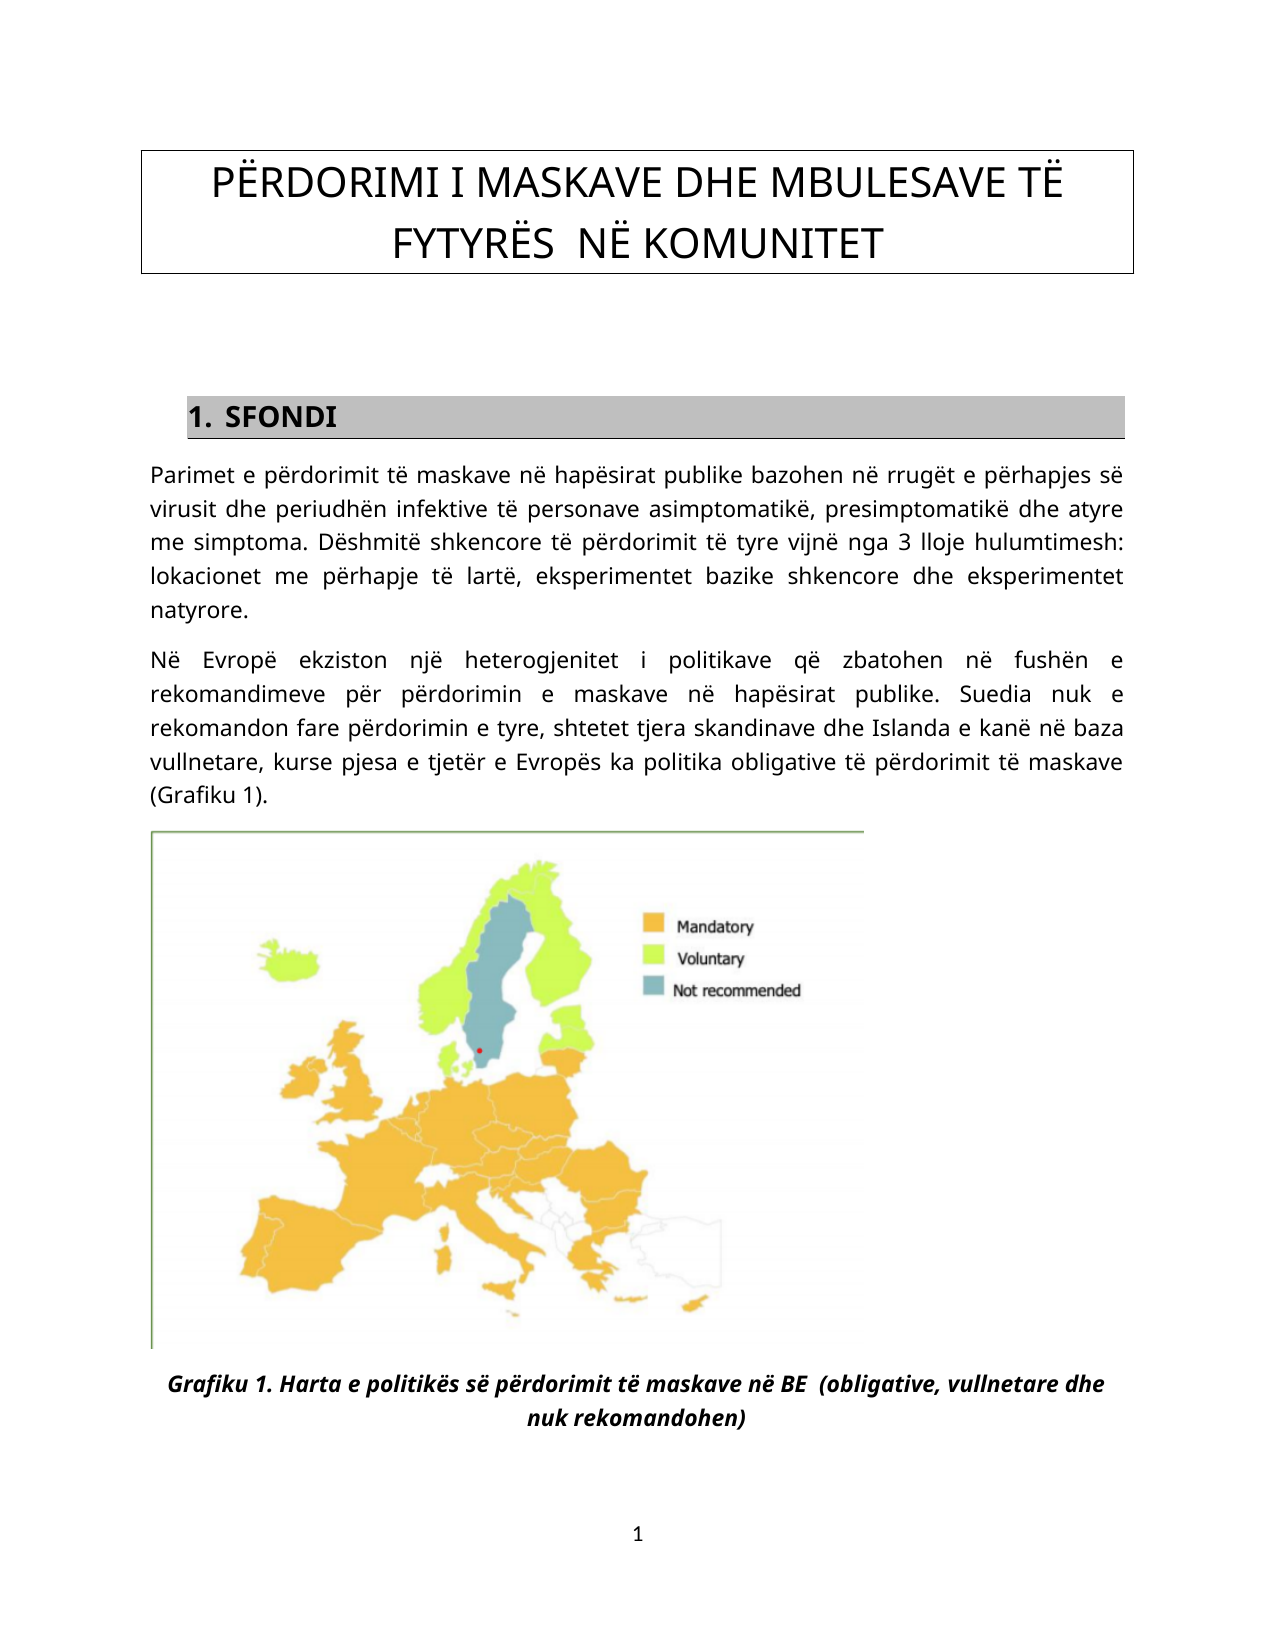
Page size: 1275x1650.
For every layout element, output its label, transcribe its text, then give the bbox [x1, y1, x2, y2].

text Në Evropë ekziston një heterogjenitet i politikave që zbatohen në fushën e rekomandimeve për përdorimin e maskave në hapësirat publike. Suedia nuk e rekomandon fare përdorimin e tyre, shtetet tjera skandinave dhe Islanda e kanë në baza vullnetare, kurse pjesa e tjetër e Evropës ka politika obligative të përdorimit të maskave (Grafiku 1). [150, 644, 1125, 811]
text Grafiku 1. Harta e politikës së përdorimit të maskave në BE (obligative, vullnetare dhe nuk rekomandohen) [150, 1368, 1125, 1433]
picture [150, 829, 864, 1349]
text PËRDORIMI I MASKAVE DHE MBULESAVE TË FYTYRËS NË KOMUNITET [142, 151, 1133, 273]
list SFONDI [187, 396, 1125, 439]
text Parimet e përdorimit të maskave në hapësirat publike bazohen në rrugët e përhapjes së virusit dhe periudhën infektive të personave asimptomatikë, presimptomatikë dhe atyre me simptoma. Dëshmitë shkencore të përdorimit të tyre vijnë nga 3 lloje hulumtimesh: lokacionet me përhapje të lartë, eksperimentet bazike shkencore dhe eksperimentet natyrore. [150, 459, 1125, 625]
